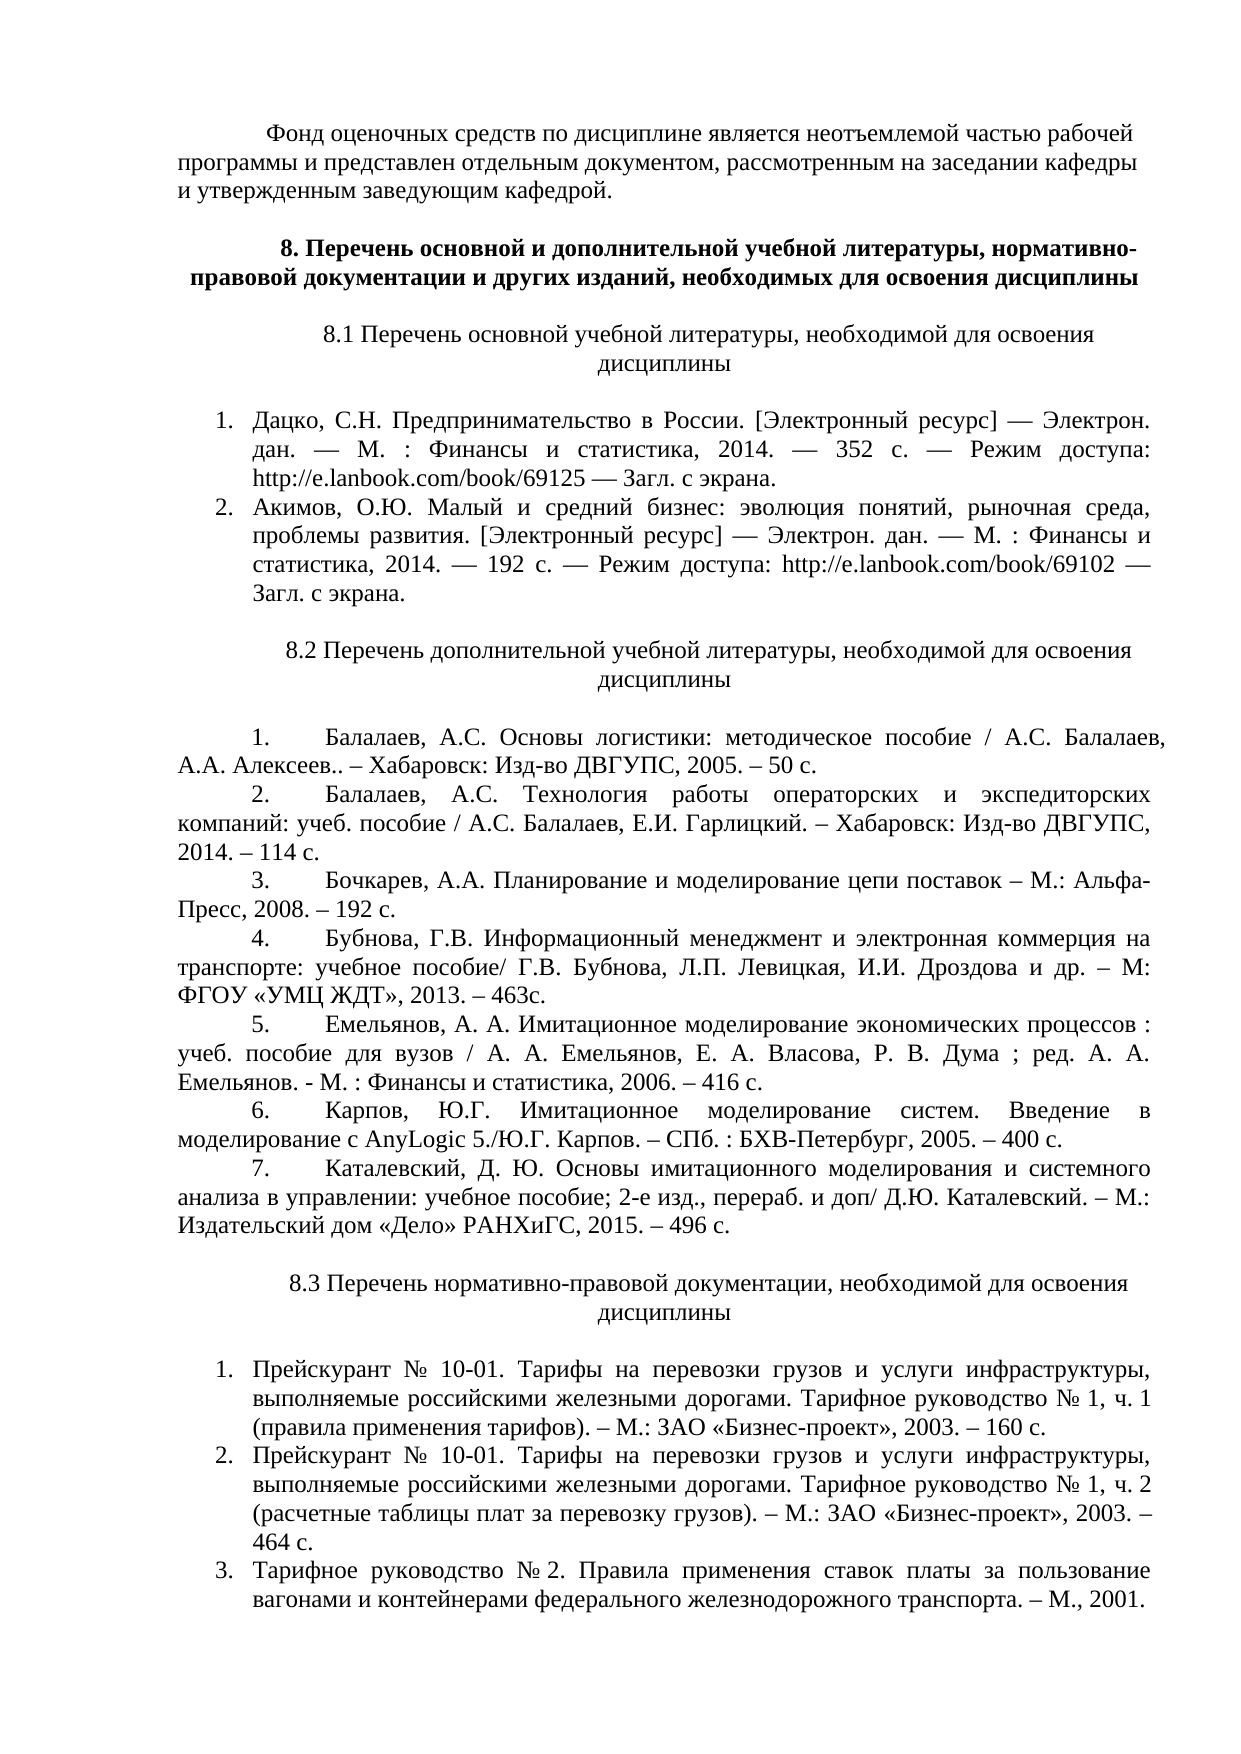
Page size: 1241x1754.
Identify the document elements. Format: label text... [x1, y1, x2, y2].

text 8. Перечень основной и дополнительной учебной литературы, нормативно-правовой документации и других изданий, необходимых для освоения дисциплины [177, 233, 1152, 291]
list Дацко, С.Н. Предпринимательство в России. [Электронный ресурс] — Электрон. дан. — М. : Финансы и статистика, 2014. — 352 с. — Режим доступа: http://e.lanbook.com/book/69125 — Загл. с экрана. [215, 406, 1152, 492]
list Тарифное руководство № 2. Правила применения ставок платы за пользование вагонами и контейнерами федерального железнодорожного транспорта. – М., 2001. [215, 1556, 1152, 1613]
list Балалаев, А.С. Технология работы операторских и экспедиторских компаний: учеб. пособие / А.С. Балалаев, Е.И. Гарлицкий. – Хабаровск: Изд-во ДВГУПС, 2014. – 114 с. [177, 779, 1152, 866]
list Емельянов, А. А. Имитационное моделирование экономических процессов : учеб. пособие для вузов / А. А. Емельянов, Е. А. Власова, Р. В. Дума ; ред. А. А. Емельянов. - М. : Финансы и статистика, 2006. – 416 с. [177, 1009, 1152, 1096]
text Фонд оценочных средств по дисциплине является неотъемлемой частью рабочей программы и представлен отдельным документом, рассмотренным на заседании кафедры и утвержденным заведующим кафедрой. [177, 118, 1152, 204]
list Балалаев, А.С. Основы логистики: методическое пособие / А.С. Балалаев, А.А. Алексеев.. – Хабаровск: Изд-во ДВГУПС, 2005. – 50 с. [177, 722, 1167, 779]
list Каталевский, Д. Ю. Основы имитационного моделирования и системного анализа в управлении: учебное пособие; 2-е изд., перераб. и доп/ Д.Ю. Каталевский. – М.: Издательский дом «Дело» РАНХиГС, 2015. – 496 с. [177, 1153, 1152, 1239]
text 8.3 Перечень нормативно-правовой документации, необходимой для освоения дисциплины [177, 1268, 1152, 1326]
text 8.1 Перечень основной учебной литературы, необходимой для освоения дисциплины [177, 319, 1152, 377]
list Прейскурант № 10-01. Тарифы на перевозки грузов и услуги инфраструктуры, выполняемые российскими железными дорогами. Тарифное руководство № 1, ч. 1 (правила применения тарифов). – М.: ЗАО «Бизнес-проект», 2003. – 160 с. [215, 1354, 1152, 1441]
list Бочкарев, А.А. Планирование и моделирование цепи поставок – М.: Альфа-Пресс, 2008. – 192 с. [177, 866, 1152, 923]
list Прейскурант № 10-01. Тарифы на перевозки грузов и услуги инфраструктуры, выполняемые российскими железными дорогами. Тарифное руководство № 1, ч. 2 (расчетные таблицы плат за перевозку грузов). – М.: ЗАО «Бизнес-проект», 2003. – 464 с. [215, 1441, 1152, 1556]
list Бубнова, Г.В. Информационный менеджмент и электронная коммерция на транспорте: учебное пособие/ Г.В. Бубнова, Л.П. Левицкая, И.И. Дроздова и др. – М: ФГОУ «УМЦ ЖДТ», 2013. – 463с. [177, 923, 1152, 1009]
list Акимов, О.Ю. Малый и средний бизнес: эволюция понятий, рыночная среда, проблемы развития. [Электронный ресурс] — Электрон. дан. — М. : Финансы и статистика, 2014. — 192 с. — Режим доступа: http://e.lanbook.com/book/69102 — Загл. с экрана. [215, 492, 1152, 607]
list Карпов, Ю.Г. Имитационное моделирование систем. Введение в моделирование с AnyLogic 5./Ю.Г. Карпов. – СПб. : БХВ-Петербург, 2005. – 400 с. [177, 1096, 1152, 1153]
text 8.2 Перечень дополнительной учебной литературы, необходимой для освоения дисциплины [177, 636, 1152, 693]
